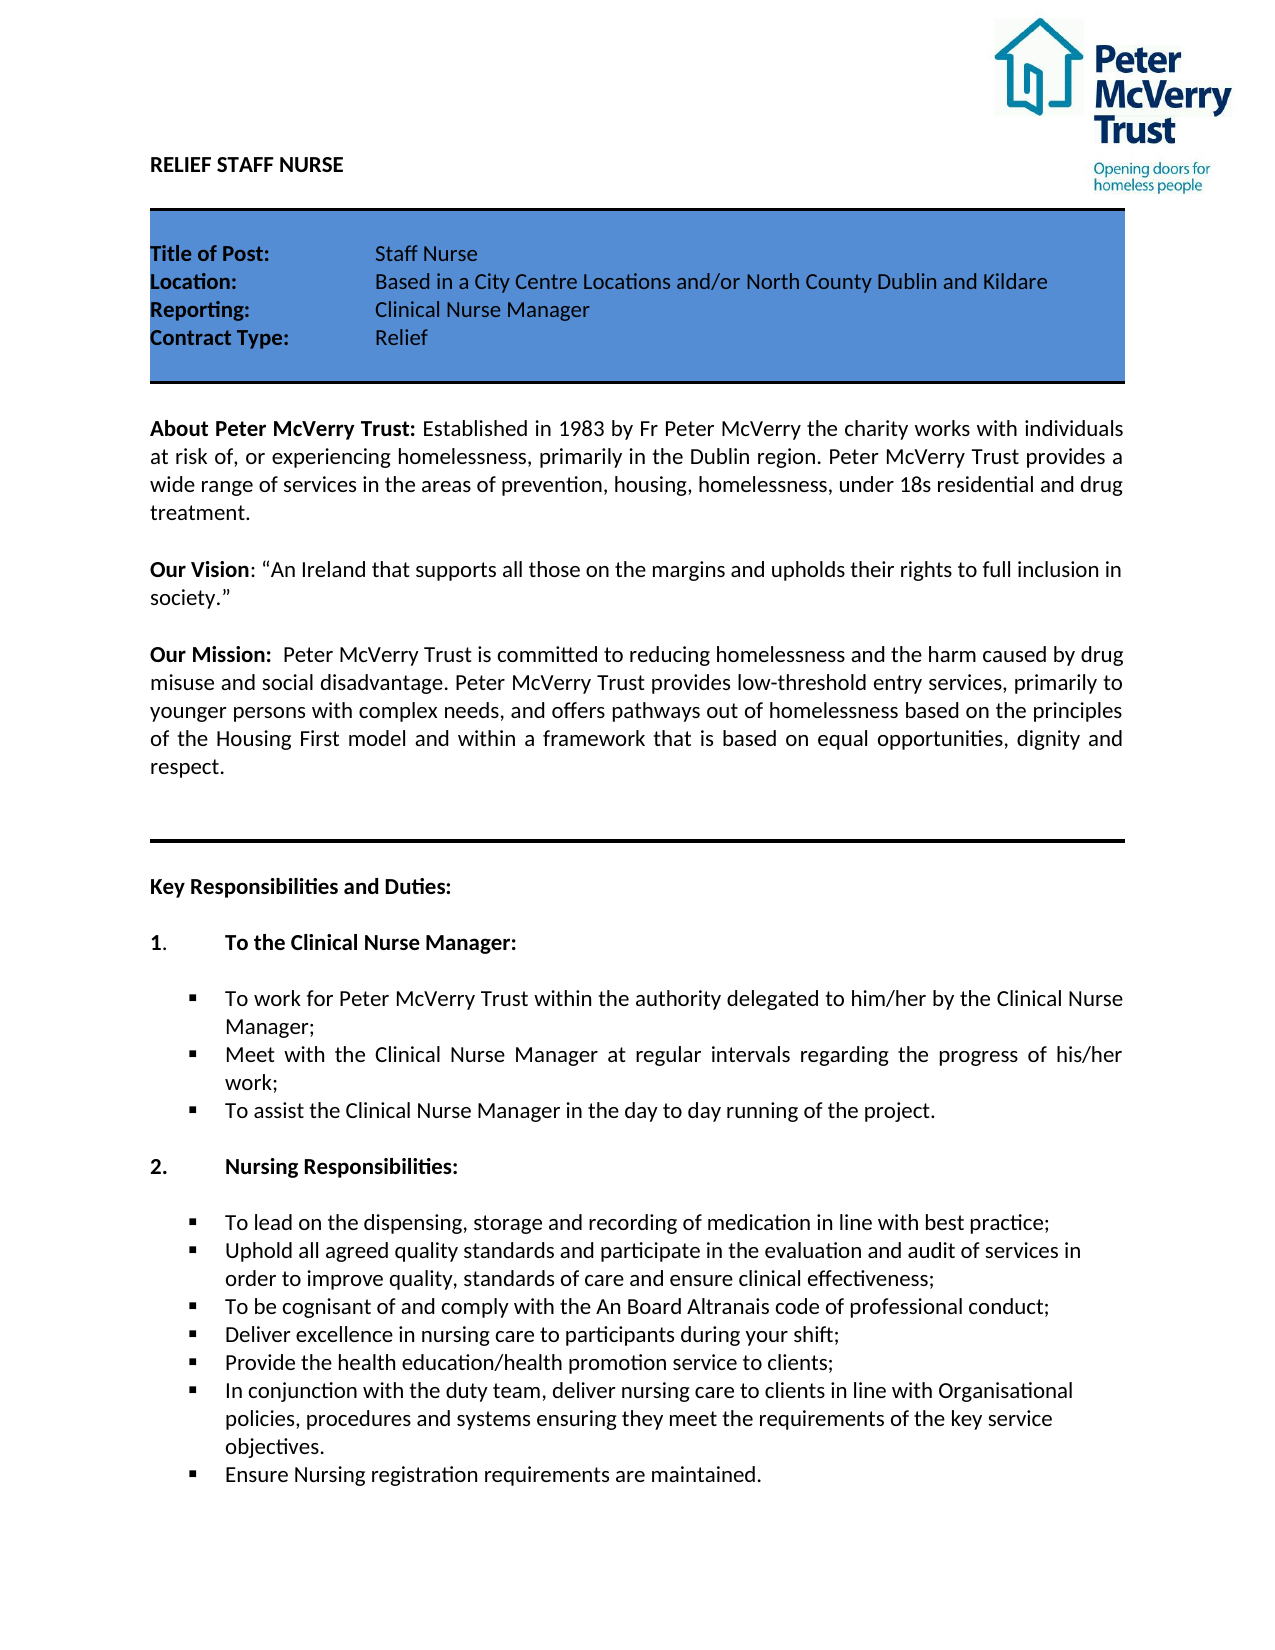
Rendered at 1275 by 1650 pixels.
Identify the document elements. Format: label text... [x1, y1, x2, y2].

text 2. Nursing Responsibilities: [150, 1152, 1125, 1180]
list Ensure Nursing registration requirements are maintained. [187, 1460, 1125, 1488]
list Provide the health education/health promotion service to clients; [187, 1348, 1125, 1376]
list Meet with the Clinical Nurse Manager at regular intervals regarding the progress of his/her work; [187, 1040, 1125, 1096]
text RELIEF STAFF NURSE [150, 150, 1125, 178]
list To lead on the dispensing, storage and recording of medication in line with best practice; [187, 1208, 1125, 1236]
list Uphold all agreed quality standards and participate in the evaluation and audit of services in order to improve quality, standards of care and ensure clinical effectiveness; [187, 1236, 1125, 1292]
text Our Vision: “An Ireland that supports all those on the margins and upholds their rights to full inclusion in society.” [150, 555, 1125, 611]
list To work for Peter McVerry Trust within the authority delegated to him/her by the Clinical Nurse Manager; [187, 984, 1125, 1040]
text About Peter McVerry Trust: Established in 1983 by Fr Peter McVerry the charity works with individuals at risk of, or experiencing homelessness, primarily in the Dublin region. Peter McVerry Trust provides a wide range of services in the areas of prevention, housing, homelessness, under 18s residential and drug treatment. [150, 414, 1125, 526]
list Deliver excellence in nursing care to participants during your shift; [187, 1320, 1125, 1348]
text Location: Based in a City Centre Locations and/or North County Dublin and Kildare [150, 267, 1125, 295]
text Our Mission: Peter McVerry Trust is committed to reducing homelessness and the harm caused by drug misuse and social disadvantage. Peter McVerry Trust provides low-threshold entry services, primarily to younger persons with complex needs, and offers pathways out of homelessness based on the principles of the Housing First model and within a framework that is based on equal opportunities, dignity and respect. [150, 640, 1125, 780]
picture [965, 0, 1275, 218]
list To be cognisant of and comply with the An Board Altranais code of professional conduct; [187, 1292, 1125, 1320]
text Key Responsibilities and Duties: [150, 872, 1125, 900]
text 1. To the Clinical Nurse Manager: [150, 928, 1125, 956]
list To assist the Clinical Nurse Manager in the day to day running of the project. [187, 1096, 1125, 1124]
text Title of Post: Staff Nurse [150, 239, 1125, 267]
list In conjunction with the duty team, deliver nursing care to clients in line with Organisational policies, procedures and systems ensuring they meet the requirements of the key service objectives. [187, 1376, 1125, 1460]
text Reporting: Clinical Nurse Manager [150, 295, 1125, 323]
text Contract Type: Relief [150, 323, 1125, 351]
